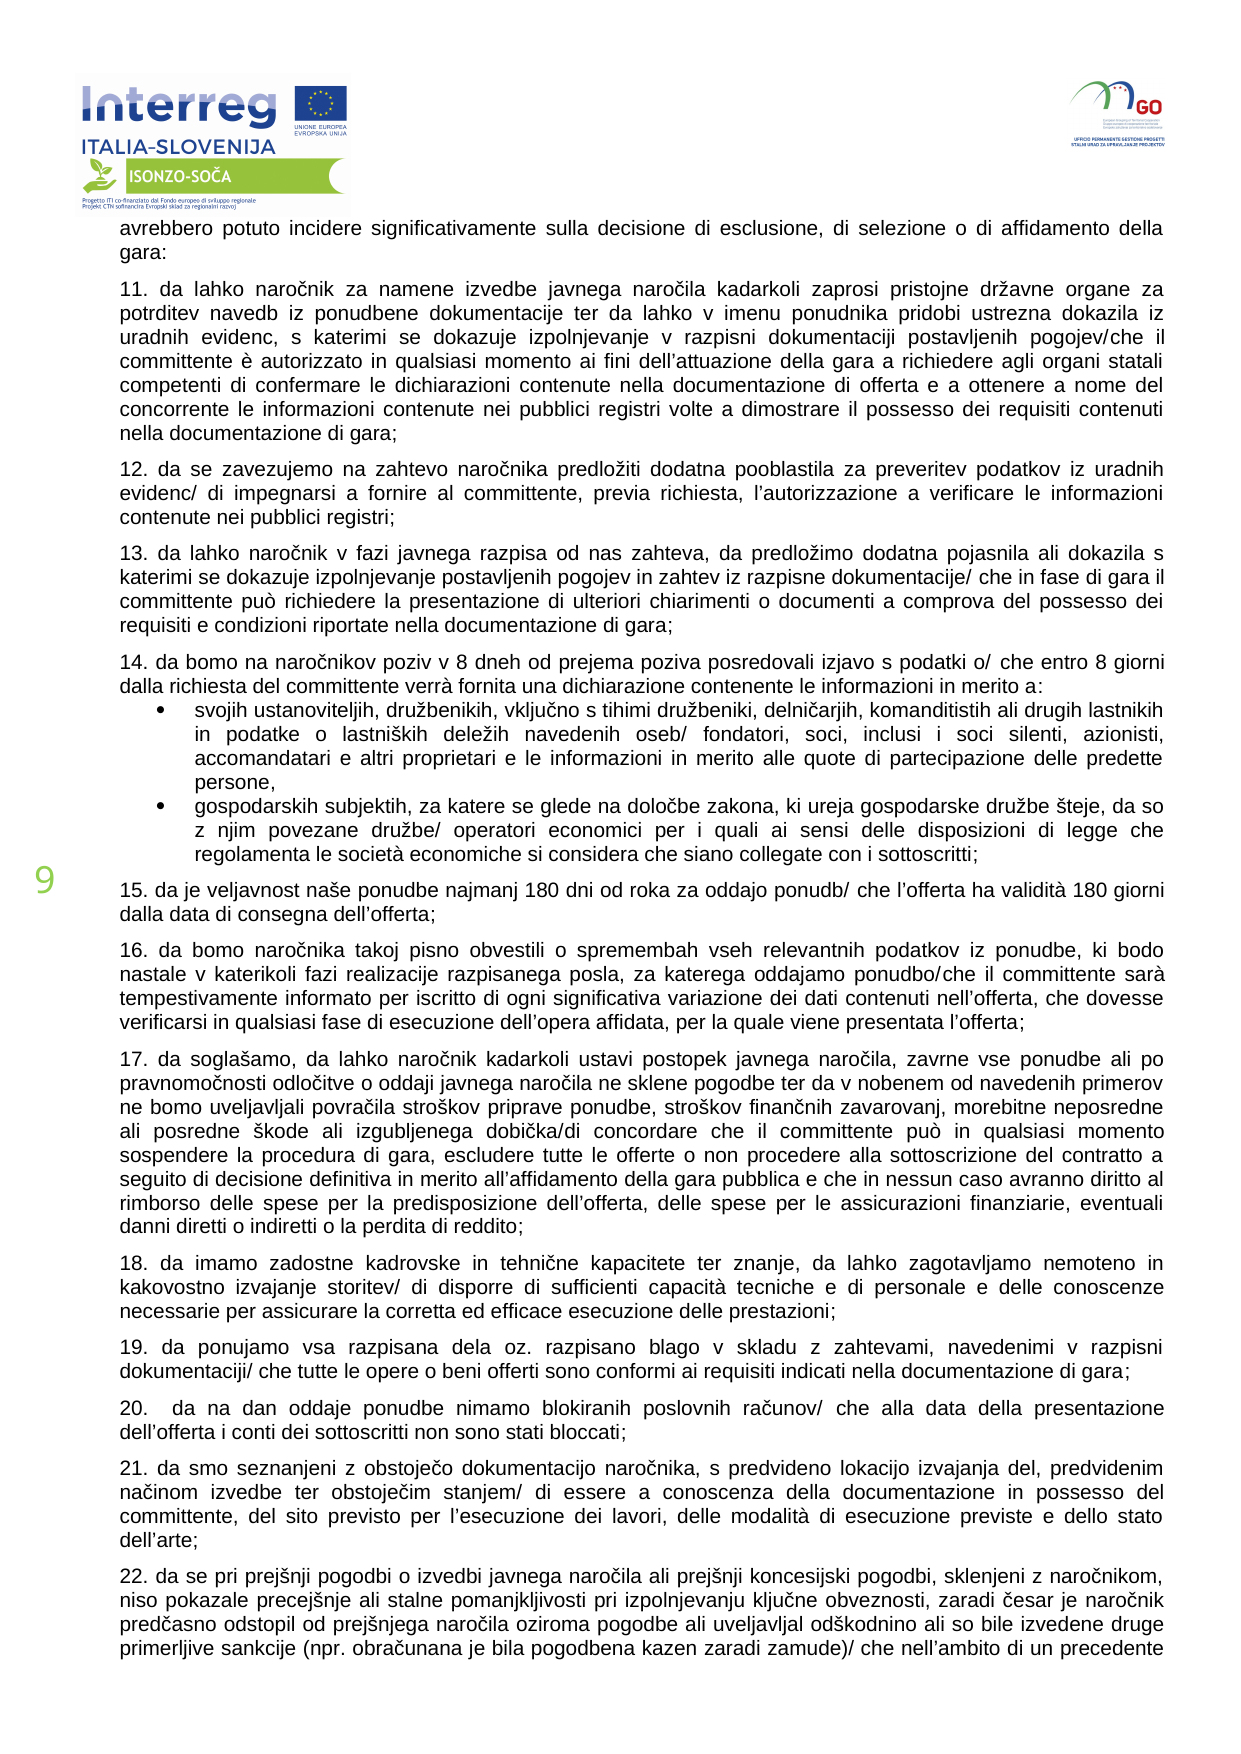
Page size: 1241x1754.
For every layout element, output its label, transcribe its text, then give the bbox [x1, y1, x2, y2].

list gospodarskih subjektih, za katere se glede na določbe zakona, ki ureja gospodarske družbe šteje, da so z njim povezane družbe/ operatori economici per i quali ai sensi delle disposizioni di legge che regolamenta le società economiche si considera che siano collegate con i sottoscritti; [157, 793, 1165, 865]
picture [75, 73, 352, 217]
text 12. da se zavezujemo na zahtevo naročnika predložiti dodatna pooblastila za preveritev podatkov iz uradnih evidenc/ di impegnarsi a fornire al committente, previa richiesta, l’autorizzazione a verificare le informazioni contenute nei pubblici registri; [119, 457, 1165, 529]
text 13. da lahko naročnik v fazi javnega razpisa od nas zahteva, da predložimo dodatna pojasnila ali dokazila s katerimi se dokazuje izpolnjevanje postavljenih pogojev in zahtev iz razpisne dokumentacije/ che in fase di gara il committente può richiedere la presentazione di ulteriori chiarimenti o documenti a comprova del possesso dei requisiti e condizioni riportate nella documentazione di gara; [119, 541, 1165, 637]
text 14. da bomo na naročnikov poziv v 8 dneh od prejema poziva posredovali izjavo s podatki o/ che entro 8 giorni dalla richiesta del committente verrà fornita una dichiarazione contenente le informazioni in merito a: [119, 649, 1165, 697]
text 20. da na dan oddaje ponudbe nimamo blokiranih poslovnih računov/ che alla data della presentazione dell’offerta i conti dei sottoscritti non sono stati bloccati; [119, 1396, 1165, 1443]
list svojih ustanoviteljih, družbenikih, vključno s tihimi družbeniki, delničarjih, komanditistih ali drugih lastnikih in podatke o lastniških deležih navedenih oseb/ fondatori, soci, inclusi i soci silenti, azionisti, accomandatari e altri proprietari e le informazioni in merito alle quote di partecipazione delle predette persone, [157, 697, 1165, 793]
text 16. da bomo naročnika takoj pisno obvestili o spremembah vseh relevantnih podatkov iz ponudbe, ki bodo nastale v katerikoli fazi realizacije razpisanega posla, za katerega oddajamo ponudbo/che il committente sarà tempestivamente informato per iscritto di ogni significativa variazione dei dati contenuti nell’offerta, che dovesse verificarsi in qualsiasi fase di esecuzione dell’opera affidata, per la quale viene presentata l’offerta; [119, 938, 1165, 1034]
text 19. da ponujamo vsa razpisana dela oz. razpisano blago v skladu z zahtevami, navedenimi v razpisni dokumentaciji/ che tutte le opere o beni offerti sono conformi ai requisiti indicati nella documentazione di gara; [119, 1335, 1165, 1383]
text 21. da smo seznanjeni z obstoječo dokumentacijo naročnika, s predvideno lokacijo izvajanja del, predvidenim načinom izvedbe ter obstoječim stanjem/ di essere a conoscenza della documentazione in possesso del committente, del sito previsto per l’esecuzione dei lavori, delle modalità di esecuzione previste e dello stato dell’arte; [119, 1456, 1165, 1552]
text 18. da imamo zadostne kadrovske in tehnične kapacitete ter znanje, da lahko zagotavljamo nemoteno in kakovostno izvajanje storitev/ di disporre di sufficienti capacità tecniche e di personale e delle conoscenze necessarie per assicurare la corretta ed efficace esecuzione delle prestazioni; [119, 1251, 1165, 1323]
text 15. da je veljavnost naše ponudbe najmanj 180 dni od roka za oddajo ponudb/ che l’offerta ha validità 180 giorni dalla data di consegna dell’offerta; [119, 878, 1165, 926]
picture [1067, 78, 1166, 148]
text 11. da lahko naročnik za namene izvedbe javnega naročila kadarkoli zaprosi pristojne državne organe za potrditev navedb iz ponudbene dokumentacije ter da lahko v imenu ponudnika pridobi ustrezna dokazila iz uradnih evidenc, s katerimi se dokazuje izpolnjevanje v razpisni dokumentaciji postavljenih pogojev/che il committente è autorizzato in qualsiasi momento ai fini dell’attuazione della gara a richiedere agli organi statali competenti di confermare le dichiarazioni contenute nella documentazione di offerta e a ottenere a nome del concorrente le informazioni contenute nei pubblici registri volte a dimostrare il possesso dei requisiti contenuti nella documentazione di gara; [119, 277, 1165, 444]
text 17. da soglašamo, da lahko naročnik kadarkoli ustavi postopek javnega naročila, zavrne vse ponudbe ali po pravnomočnosti odločitve o oddaji javnega naročila ne sklene pogodbe ter da v nobenem od navedenih primerov ne bomo uveljavljali povračila stroškov priprave ponudbe, stroškov finančnih zavarovanj, morebitne neposredne ali posredne škode ali izgubljenega dobička/di concordare che il committente può in qualsiasi momento sospendere la procedura di gara, escludere tutte le offerte o non procedere alla sottoscrizione del contratto a seguito di decisione definitiva in merito all’affidamento della gara pubblica e che in nessun caso avranno diritto al rimborso delle spese per la predisposizione dell’offerta, delle spese per le assicurazioni finanziarie, eventuali danni diretti o indiretti o la perdita di reddito; [119, 1047, 1165, 1238]
